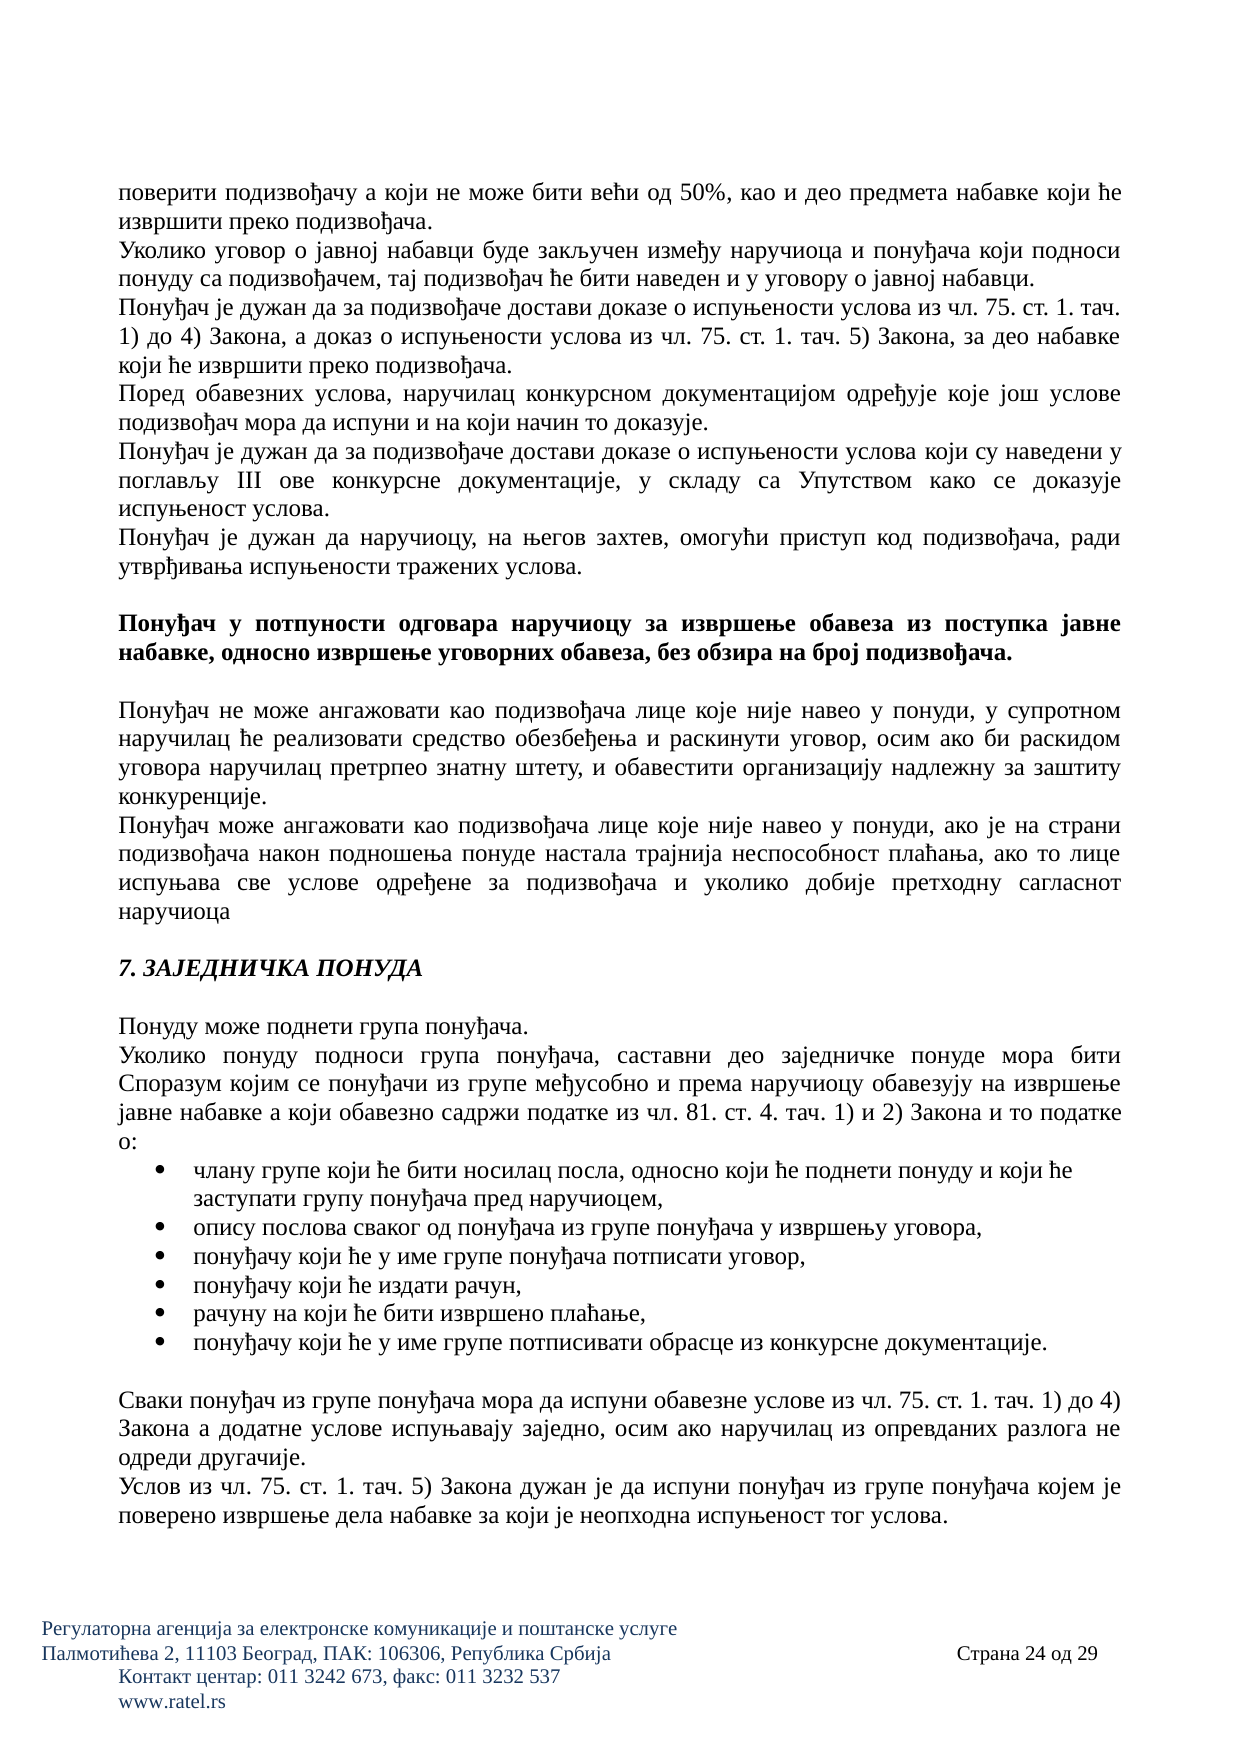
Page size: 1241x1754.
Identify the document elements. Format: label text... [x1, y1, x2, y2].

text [118, 177, 1122, 235]
text Понуду може поднети група понуђача. [118, 1011, 1122, 1040]
text Понуђач може ангажовати као подизвођача лице које није навео у понуди, ако је на страни подизвођача након подношења понуде настала трајнија неспособност плаћања, ако то лице испуњава све услове одређене за подизвођача и уколико добије претходну сагласнот наручиоца [118, 810, 1122, 925]
text Понуђач је дужан да за подизвођаче достави доказе о испуњености услова који су наведени у поглављу III ове конкурсне документације, у складу са Упутством како се доказује испуњеност услова. [118, 436, 1122, 522]
text Поред обавезних услова, наручилац конкурсном документацијом одређује које још услове подизвођач мора да испуни и на који начин то доказује. [118, 378, 1122, 436]
text Понуђач је дужан да за подизвођаче достави доказе о испуњености услова из чл. 75. ст. 1. тач. 1) до 4) Закона, а доказ о испуњености услова из чл. 75. ст. 1. тач. 5) Закона, за део набавке који ће извршити преко подизвођача. [118, 292, 1122, 378]
list понуђачу који ће у име групе потписивати обрасце из конкурсне документације. [156, 1327, 1122, 1356]
text Понуђач у потпуности одговара наручиоцу за извршење обавеза из поступка јавне набавке, односно извршење уговорних обавеза, без обзира на број подизвођача. [118, 608, 1122, 666]
text Услов из чл. 75. ст. 1. тач. 5) Закона дужан је да испуни понуђач из групе понуђача којем је поверено извршење дела набавке за који је неопходна испуњеност тог услова. [118, 1471, 1122, 1528]
list опису послова сваког од понуђача из групе понуђача у извршењу уговора, [156, 1212, 1122, 1241]
list понуђачу који ће у име групе понуђача потписати уговор, [156, 1241, 1122, 1270]
text Уколико уговор о јавној набавци буде закључен између наручиоца и понуђача који подноси понуду са подизвођачем, тај подизвођач ће бити наведен и у уговору о јавној набавци. [118, 235, 1122, 292]
text Понуђач је дужан да наручиоцу, на његов захтев, омогући приступ код подизвођача, ради утврђивања испуњености тражених услова. [118, 522, 1122, 580]
list члану групе који ће бити носилац посла, односно који ће поднети понуду и који ће заступати групу понуђача пред наручиоцем, [156, 1155, 1122, 1212]
list понуђачу који ће издати рачун, [156, 1270, 1122, 1298]
text 7. ЗАЈЕДНИЧКА ПОНУДА [118, 953, 1122, 982]
text Сваки понуђач из групе понуђача мора да испуни обавезне услове из чл. 75. ст. 1. тач. 1) до 4) Закона а додатне услове испуњавају заједно, осим ако наручилац из опревданих разлога не одреди другачије. [118, 1385, 1122, 1471]
text Понуђач не може ангажовати као подизвођача лице које није навео у понуди, у супротном наручилац ће реализовати средство обезбеђења и раскинути уговор, осим ако би раскидом уговора наручилац претрпео знатну штету, и обавестити организацију надлежну за заштиту конкуренције. [118, 695, 1122, 810]
list рачуну на који ће бити извршено плаћање, [156, 1298, 1122, 1327]
text Уколико понуду подноси група понуђача, саставни део заједничке понуде мора бити Споразум којим се понуђачи из групе међусобно и према наручиоцу обавезују на извршење јавне набавке а који обавезно садржи податке из чл. 81. ст. 4. тач. 1) и 2) Закона и то податке о: [118, 1040, 1122, 1155]
